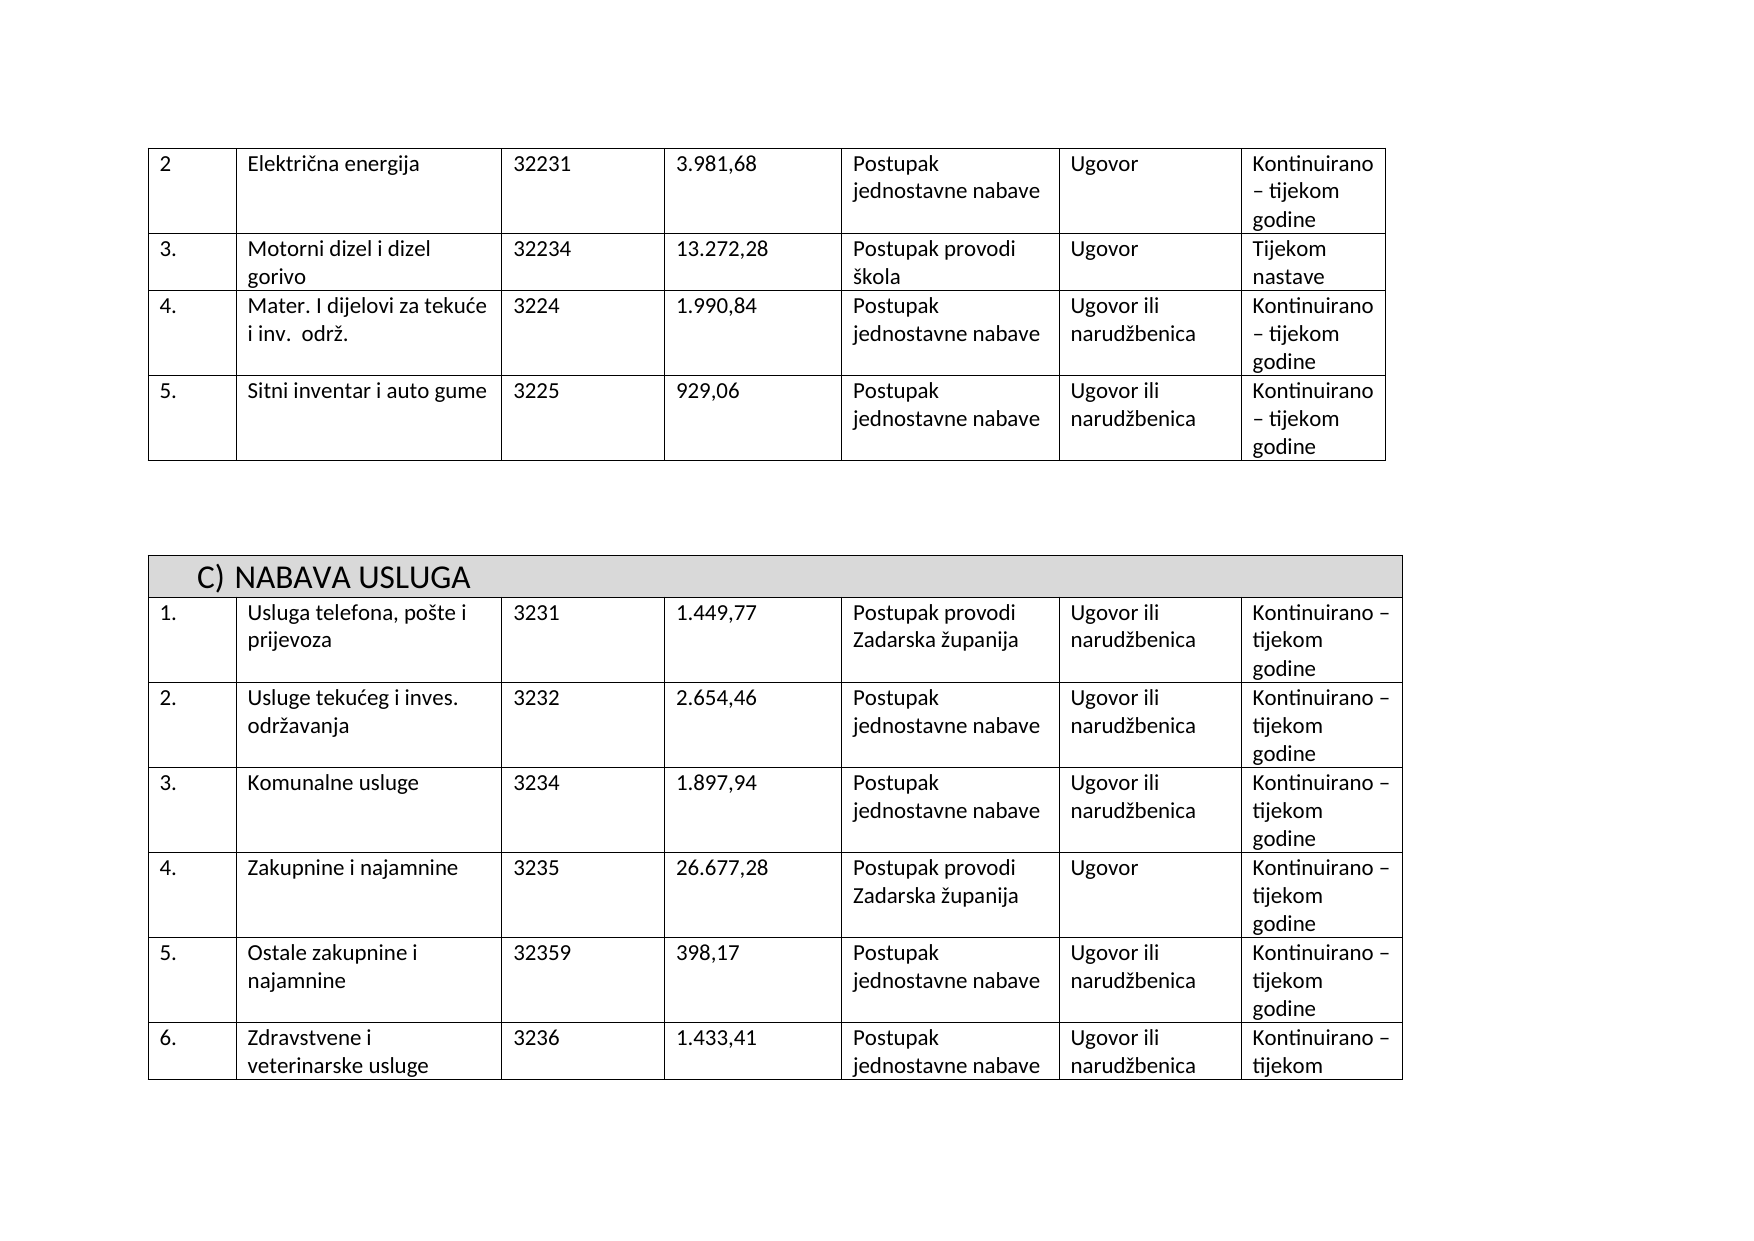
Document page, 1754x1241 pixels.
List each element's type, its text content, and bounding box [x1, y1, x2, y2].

table_cell 3232 [502, 683, 664, 767]
table_cell Ugovor ili narudžbenica [1060, 291, 1241, 375]
table_cell 32231 [502, 149, 664, 233]
table_cell Postupak provodi Zadarska županija [842, 598, 1059, 682]
table_cell Postupak jednostavne nabave [842, 291, 1059, 375]
table_cell 398,17 [665, 938, 841, 1022]
table_cell 2.654,46 [665, 683, 841, 767]
table_cell Ugovor [1060, 149, 1241, 233]
table_cell 3. [149, 234, 236, 290]
table_cell 32359 [502, 938, 664, 1022]
table_cell Kontinuirano – tijekom godine [1242, 598, 1402, 682]
table_cell Postupak provodi škola [842, 234, 1059, 290]
table_cell Ostale zakupnine i najamnine [237, 938, 501, 1022]
table_cell Postupak provodi Zadarska županija [842, 853, 1059, 937]
table_cell Usluga telefona, pošte i prijevoza [237, 598, 501, 682]
table_cell Kontinuirano – tijekom godine [1242, 291, 1385, 375]
table_cell Kontinuirano – tijekom godine [1242, 853, 1402, 937]
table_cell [1242, 149, 1385, 233]
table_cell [1242, 1023, 1402, 1079]
table_cell Tijekom nastave [1242, 234, 1385, 290]
table_cell Sitni inventar i auto gume [237, 376, 501, 460]
table_cell Postupak jednostavne nabave [842, 938, 1059, 1022]
table_cell 3236 [502, 1023, 664, 1079]
table_cell Ugovor ili narudžbenica [1060, 768, 1241, 852]
table_cell Kontinuirano – tijekom godine [1242, 683, 1402, 767]
table_cell 2. [149, 683, 236, 767]
table_cell Kontinuirano – tijekom godine [1242, 938, 1402, 1022]
table_cell 3225 [502, 376, 664, 460]
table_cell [842, 1023, 1059, 1079]
table_cell Ugovor ili narudžbenica [1060, 376, 1241, 460]
table_cell 3234 [502, 768, 664, 852]
table_cell Ugovor ili narudžbenica [1060, 598, 1241, 682]
table_cell 3.981,68 [665, 149, 841, 233]
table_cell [842, 149, 1059, 233]
table_cell Ugovor [1060, 234, 1241, 290]
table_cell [1060, 1023, 1241, 1079]
table_cell Mater. I dijelovi za tekuće i inv. održ. [237, 291, 501, 375]
table_cell 1.897,94 [665, 768, 841, 852]
table_cell 32234 [502, 234, 664, 290]
table_cell Usluge tekućeg i inves. održavanja [237, 683, 501, 767]
table_cell Postupak jednostavne nabave [842, 768, 1059, 852]
table_cell 5. [149, 376, 236, 460]
table_cell 929,06 [665, 376, 841, 460]
table_cell Električna energija [237, 149, 501, 233]
table_cell 4. [149, 291, 236, 375]
table_cell 1.449,77 [665, 598, 841, 682]
table_cell Ugovor ili narudžbenica [1060, 683, 1241, 767]
table_cell 3. [149, 768, 236, 852]
table_cell 2 [149, 149, 236, 233]
table_cell Kontinuirano – tijekom godine [1242, 768, 1402, 852]
table_cell Kontinuirano – tijekom godine [1242, 376, 1385, 460]
table_cell Motorni dizel i dizel gorivo [237, 234, 501, 290]
table_cell 3235 [502, 853, 664, 937]
table_cell Zakupnine i najamnine [237, 853, 501, 937]
table_cell Postupak jednostavne nabave [842, 376, 1059, 460]
table_cell Ugovor ili narudžbenica [1060, 938, 1241, 1022]
table_cell 1. [149, 598, 236, 682]
table_cell 5. [149, 938, 236, 1022]
table_cell 4. [149, 853, 236, 937]
table_cell Postupak jednostavne nabave [842, 683, 1059, 767]
table_cell 1.990,84 [665, 291, 841, 375]
table_cell 6. [149, 1023, 236, 1079]
table_cell Ugovor [1060, 853, 1241, 937]
table_cell 26.677,28 [665, 853, 841, 937]
table_cell 3231 [502, 598, 664, 682]
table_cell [237, 1023, 501, 1079]
table_header NABAVA USLUGA [149, 556, 1402, 597]
table_cell 1.433,41 [665, 1023, 841, 1079]
table_cell 13.272,28 [665, 234, 841, 290]
table_cell 3224 [502, 291, 664, 375]
table_cell Komunalne usluge [237, 768, 501, 852]
